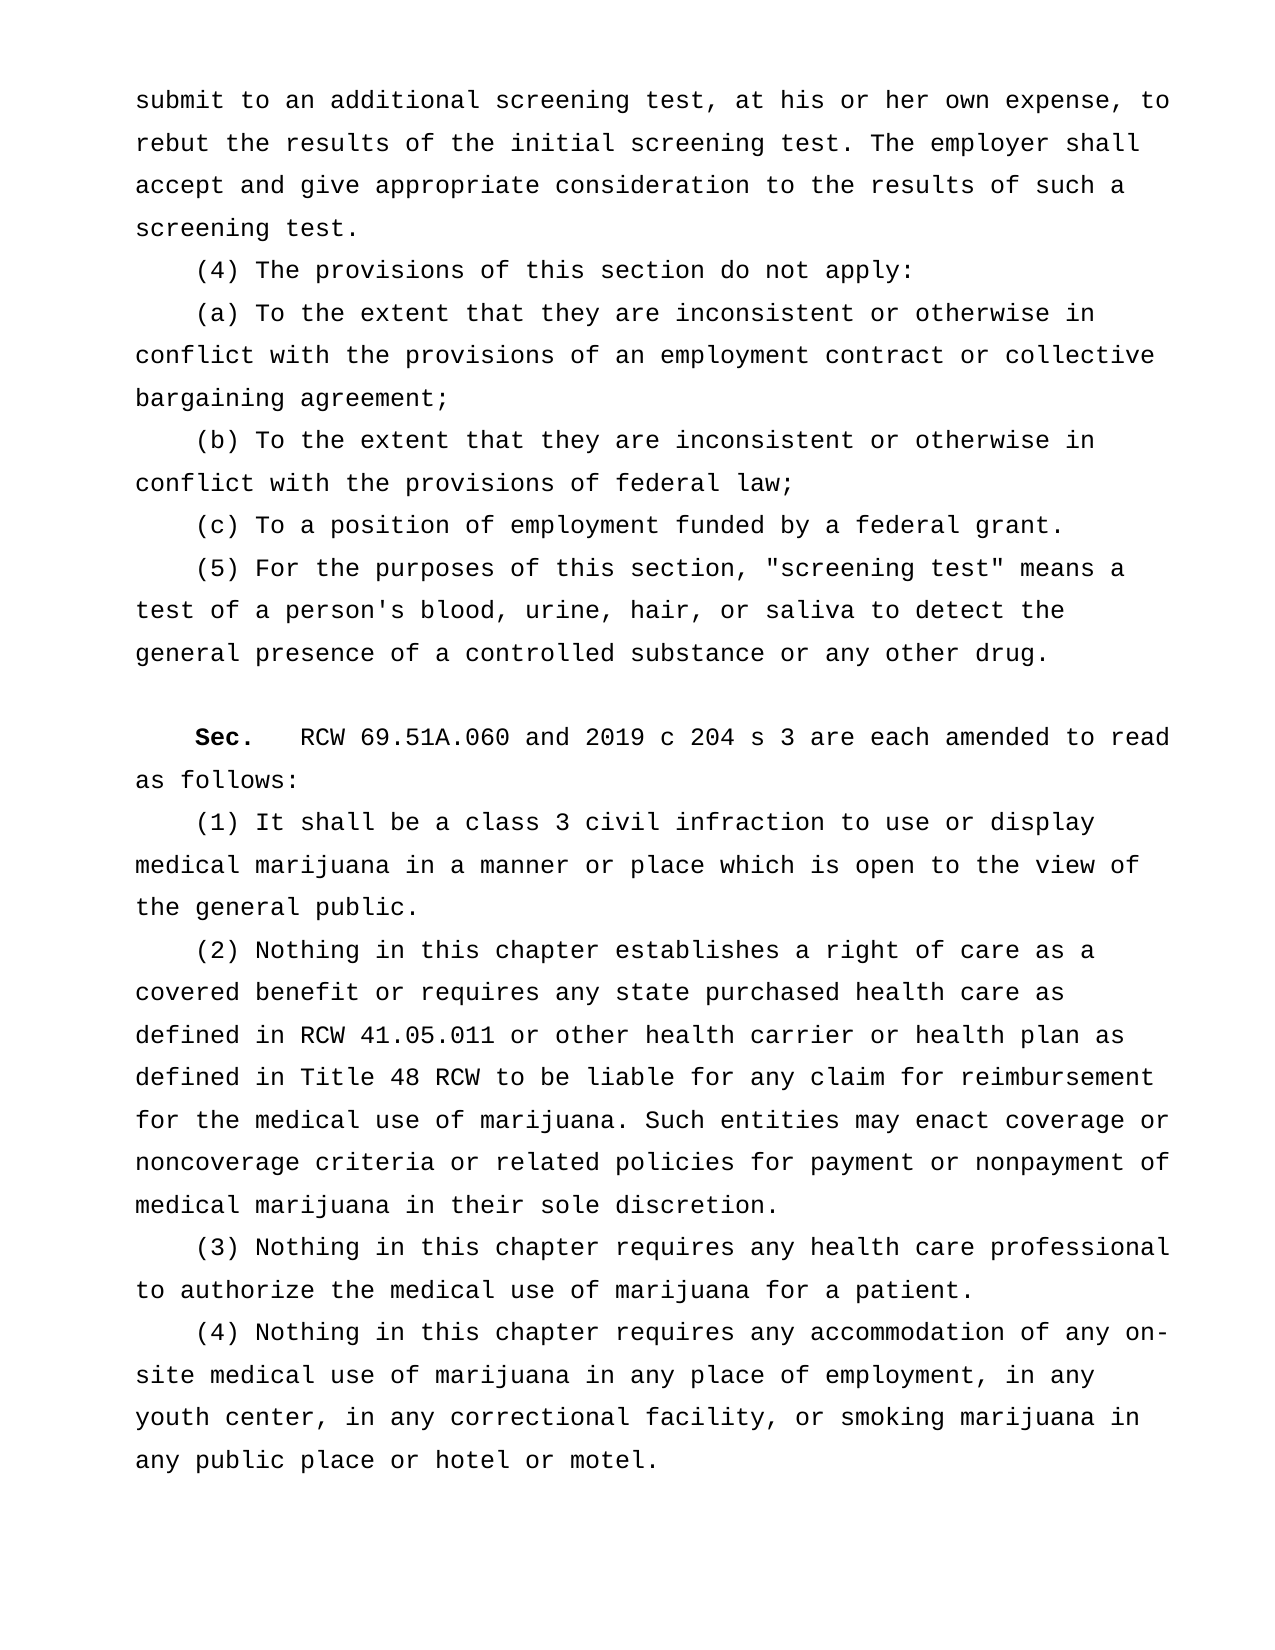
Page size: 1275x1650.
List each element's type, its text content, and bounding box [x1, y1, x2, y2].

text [135, 75, 1170, 245]
text (1) It shall be a class 3 civil infraction to use or display medical marijuana in a manner or place which is open to the view of the general public. [135, 797, 1170, 924]
text (3) Nothing in this chapter requires any health care professional to authorize the medical use of marijuana for a patient. [135, 1222, 1170, 1307]
text Sec. RCW 69.51A.060 and 2019 c 204 s 3 are each amended to read as follows: [135, 712, 1170, 797]
text (2) Nothing in this chapter establishes a right of care as a covered benefit or requires any state purchased health care as defined in RCW 41.05.011 or other health carrier or health plan as defined in Title 48 RCW to be liable for any claim for reimbursement for the medical use of marijuana. Such entities may enact coverage or noncoverage criteria or related policies for payment or nonpayment of medical marijuana in their sole discretion. [135, 924, 1170, 1222]
text (5) For the purposes of this section, "screening test" means a test of a person's blood, urine, hair, or saliva to detect the general presence of a controlled substance or any other drug. [135, 542, 1170, 670]
text (c) To a position of employment funded by a federal grant. [135, 500, 1170, 542]
text (b) To the extent that they are inconsistent or otherwise in conflict with the provisions of federal law; [135, 415, 1170, 500]
text (a) To the extent that they are inconsistent or otherwise in conflict with the provisions of an employment contract or collective bargaining agreement; [135, 287, 1170, 415]
text (4) Nothing in this chapter requires any accommodation of any on-site medical use of marijuana in any place of employment, in any youth center, in any correctional facility, or smoking marijuana in any public place or hotel or motel. [135, 1307, 1170, 1477]
text (4) The provisions of this section do not apply: [135, 245, 1170, 287]
